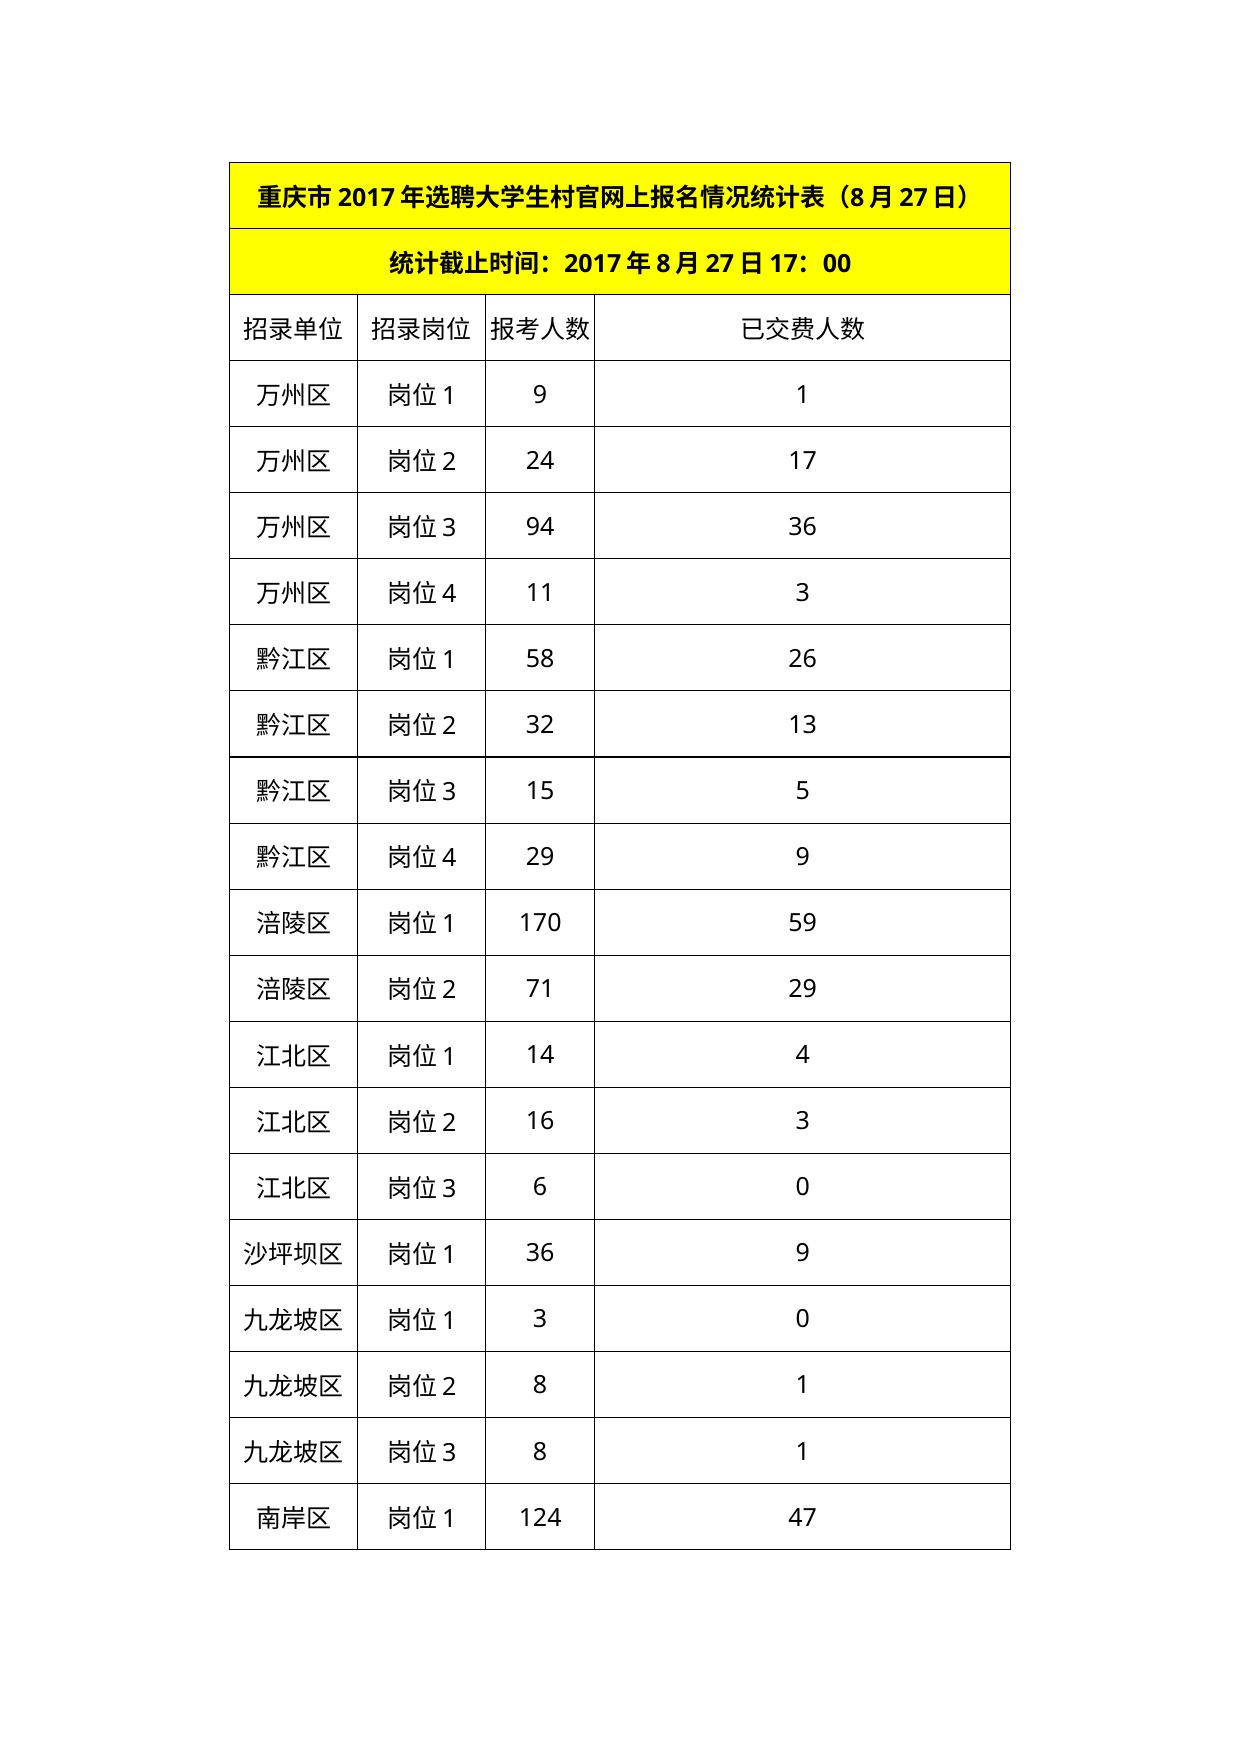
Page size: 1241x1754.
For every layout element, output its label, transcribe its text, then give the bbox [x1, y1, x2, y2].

table_cell 已交费人数 [595, 295, 1010, 360]
table_cell 16 [486, 1088, 594, 1153]
table_cell 黔江区 [230, 625, 357, 690]
table_cell 71 [486, 956, 594, 1021]
table_cell 江北区 [230, 1022, 357, 1087]
table_cell 九龙坡区 [230, 1286, 357, 1351]
table_cell 江北区 [230, 1154, 357, 1219]
table_cell 岗位2 [358, 691, 485, 756]
table_cell 5 [595, 758, 1010, 822]
table_cell 岗位1 [358, 1484, 485, 1549]
table_cell 94 [486, 493, 594, 558]
table_cell 沙坪坝区 [230, 1220, 357, 1285]
table_cell 3 [595, 1088, 1010, 1153]
table_cell 岗位2 [358, 427, 485, 492]
table_cell 岗位2 [358, 956, 485, 1021]
table_cell 岗位1 [358, 361, 485, 426]
table_cell 岗位1 [358, 1286, 485, 1351]
table_cell 6 [486, 1154, 594, 1219]
table_cell 11 [486, 559, 594, 624]
table_cell 岗位3 [358, 1154, 485, 1219]
table_cell 九龙坡区 [230, 1352, 357, 1417]
table_cell 124 [486, 1484, 594, 1549]
table_cell 南岸区 [230, 1484, 357, 1549]
table_cell 万州区 [230, 361, 357, 426]
table_cell 1 [595, 1418, 1010, 1483]
table_cell 8 [486, 1352, 594, 1417]
table_cell 报考人数 [486, 295, 594, 360]
table_cell 9 [595, 824, 1010, 888]
table_cell 岗位1 [358, 1220, 485, 1285]
table_cell 黔江区 [230, 824, 357, 888]
table_cell 36 [486, 1220, 594, 1285]
table_cell 0 [595, 1286, 1010, 1351]
table_cell 29 [595, 956, 1010, 1021]
table_header 重庆市2017年选聘大学生村官网上报名情况统计表（8月27日） [230, 163, 1010, 228]
table_cell 九龙坡区 [230, 1418, 357, 1483]
table_cell 岗位2 [358, 1352, 485, 1417]
table_cell 招录单位 [230, 295, 357, 360]
table_cell 14 [486, 1022, 594, 1087]
table_cell 4 [595, 1022, 1010, 1087]
table_cell 3 [595, 559, 1010, 624]
table_cell 0 [595, 1154, 1010, 1219]
table_cell 8 [486, 1418, 594, 1483]
table_cell 江北区 [230, 1088, 357, 1153]
table_cell 47 [595, 1484, 1010, 1549]
table_cell 17 [595, 427, 1010, 492]
table_cell 170 [486, 890, 594, 954]
table_cell 1 [595, 1352, 1010, 1417]
table_cell 涪陵区 [230, 956, 357, 1021]
table_cell 36 [595, 493, 1010, 558]
table_cell 9 [486, 361, 594, 426]
table_cell 15 [486, 758, 594, 822]
table_cell 招录岗位 [358, 295, 485, 360]
table_cell 岗位1 [358, 1022, 485, 1087]
table_cell 24 [486, 427, 594, 492]
table_cell 统计截止时间：2017年8月27日17：00 [230, 229, 1010, 294]
table_cell 岗位1 [358, 625, 485, 690]
table_cell 黔江区 [230, 691, 357, 756]
table_cell 岗位3 [358, 1418, 485, 1483]
table_cell 26 [595, 625, 1010, 690]
table_cell 岗位4 [358, 559, 485, 624]
table_cell 29 [486, 824, 594, 888]
table_cell 岗位3 [358, 493, 485, 558]
table_cell 9 [595, 1220, 1010, 1285]
table_cell 58 [486, 625, 594, 690]
table_cell 59 [595, 890, 1010, 954]
table_cell 黔江区 [230, 758, 357, 822]
table_cell 万州区 [230, 493, 357, 558]
table_cell 岗位2 [358, 1088, 485, 1153]
table_cell 万州区 [230, 559, 357, 624]
table_cell 万州区 [230, 427, 357, 492]
table_cell 岗位4 [358, 824, 485, 888]
table_cell 13 [595, 691, 1010, 756]
table_cell 岗位1 [358, 890, 485, 954]
table_cell 岗位3 [358, 758, 485, 822]
table_cell 1 [595, 361, 1010, 426]
table_cell 32 [486, 691, 594, 756]
table_cell 涪陵区 [230, 890, 357, 954]
table_cell 3 [486, 1286, 594, 1351]
